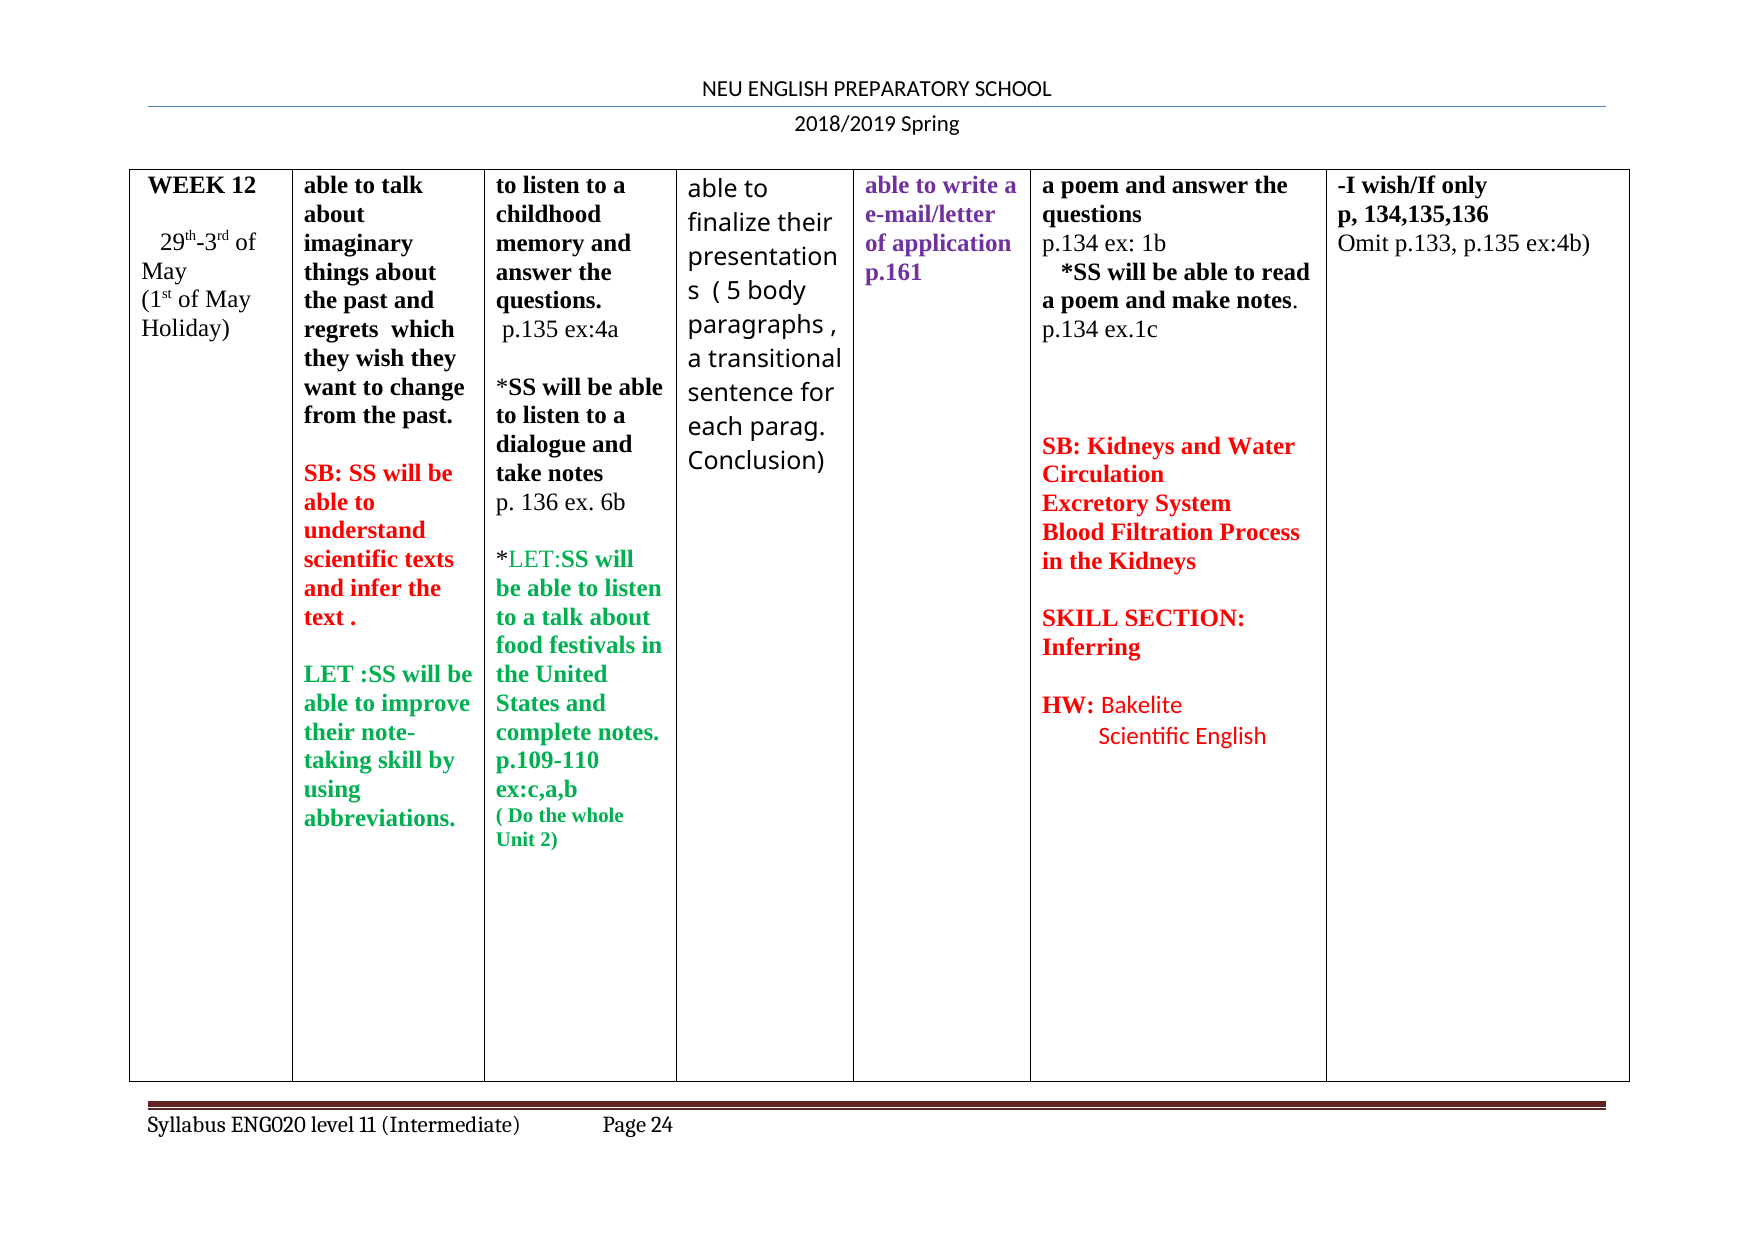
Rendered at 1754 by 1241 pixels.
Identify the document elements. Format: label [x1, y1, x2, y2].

table_cell [293, 170, 484, 1081]
table_cell [130, 170, 292, 1081]
table_cell [485, 170, 676, 1081]
table_cell [1031, 170, 1326, 1081]
table_cell [1327, 170, 1629, 1081]
table_cell [677, 170, 853, 1081]
table_cell [854, 170, 1030, 1081]
